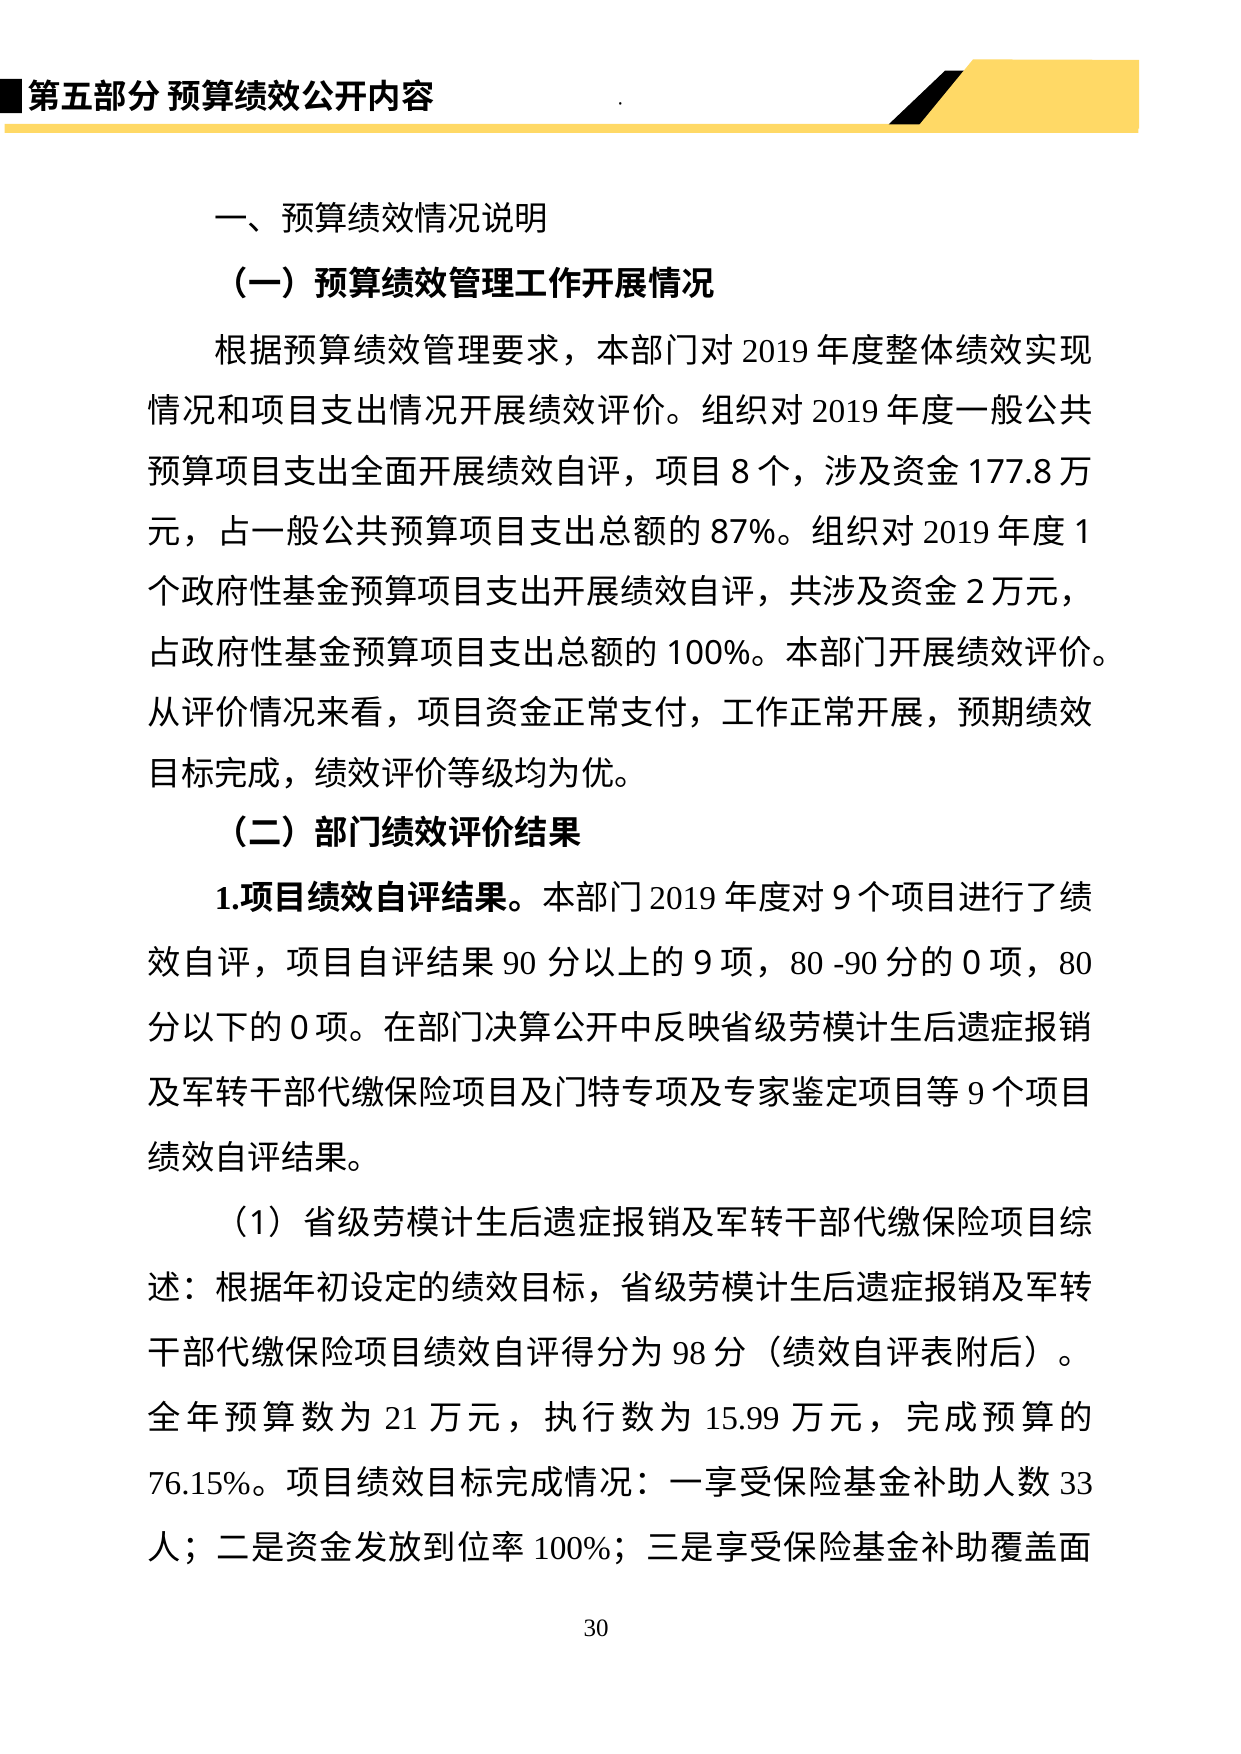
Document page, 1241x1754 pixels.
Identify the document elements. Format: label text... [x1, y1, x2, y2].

text 1.项目绩效自评结果。本部门2019 年度对9个项目进行了绩效自评，项目自评结果90 分以上的9项，80 -90分的0项，80分以下的0项。在部门决算公开中反映省级劳模计生后遗症报销及军转干部代缴保险项目及门特专项及专家鉴定项目等9个项目绩效自评结果。 [148, 862, 1093, 1187]
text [148, 1187, 1093, 1577]
text 一、预算绩效情况说明 [148, 184, 1093, 249]
text （二）部门绩效评价结果 [148, 797, 1093, 862]
text （一）预算绩效管理工作开展情况 [148, 249, 1093, 314]
text 根据预算绩效管理要求，本部门对2019年度整体绩效实现情况和项目支出情况开展绩效评价。组织对2019年度一般公共预算项目支出全面开展绩效自评，项目8个，涉及资金177.8万元，占一般公共预算项目支出总额的87%。组织对2019年度1个政府性基金预算项目支出开展绩效自评，共涉及资金2万元，占政府性基金预算项目支出总额的100%。本部门开展绩效评价。从评价情况来看，项目资金正常支付，工作正常开展，预期绩效目标完成，绩效评价等级均为优。 [148, 314, 1093, 797]
